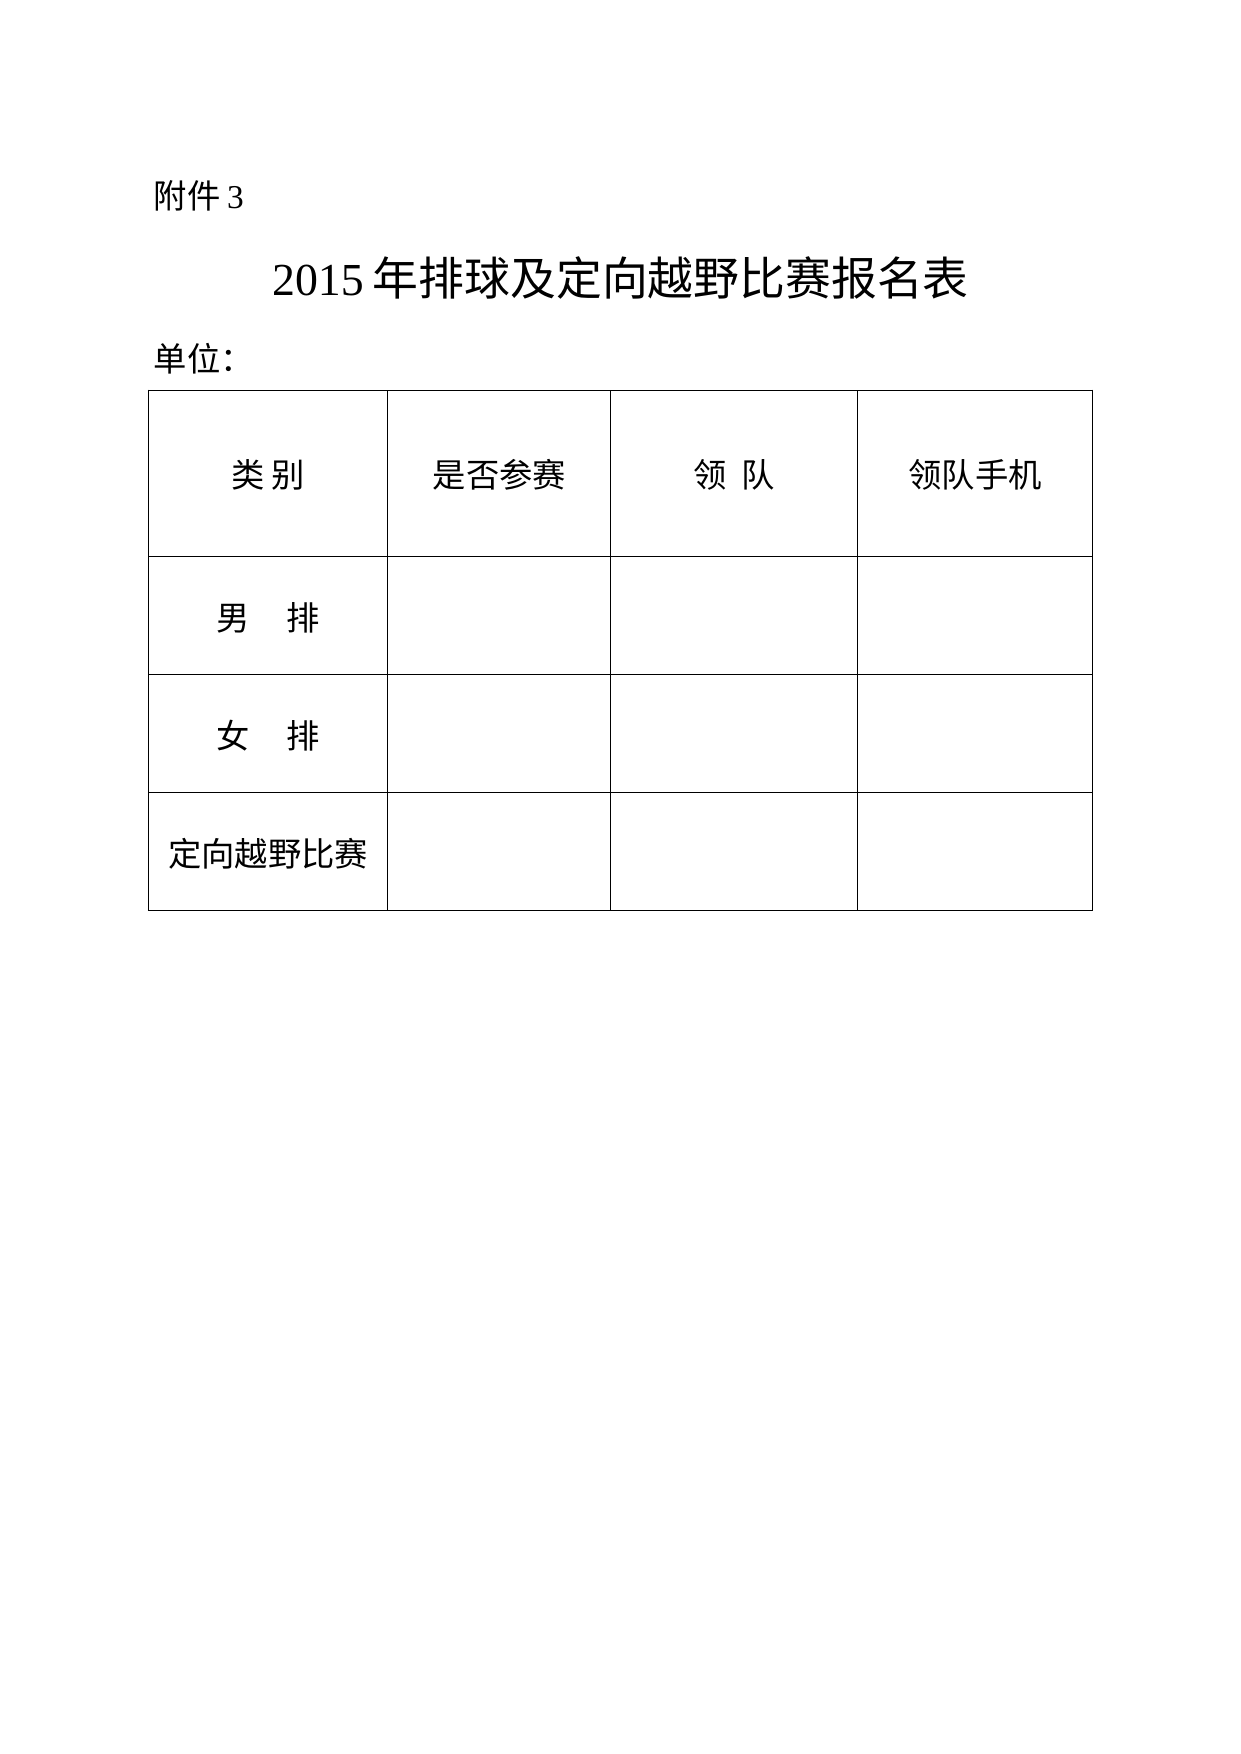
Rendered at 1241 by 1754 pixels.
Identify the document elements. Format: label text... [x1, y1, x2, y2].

table_header 领队手机 [858, 391, 1092, 556]
table_cell 定向越野比赛 [149, 793, 387, 910]
table_cell [858, 793, 1092, 910]
table_cell [388, 557, 610, 674]
table_cell [611, 675, 857, 792]
text 附件3 [153, 162, 1087, 227]
table_cell [611, 557, 857, 674]
table_cell [858, 557, 1092, 674]
text 单位： [153, 324, 1087, 389]
text 2015年排球及定向越野比赛报名表 [153, 227, 1087, 324]
table_cell 女 排 [149, 675, 387, 792]
table_header 是否参赛 [388, 391, 610, 556]
table_cell [388, 675, 610, 792]
table_cell 男 排 [149, 557, 387, 674]
table_header 领 队 [611, 391, 857, 556]
table_cell [388, 793, 610, 910]
table_cell [611, 793, 857, 910]
table_cell [858, 675, 1092, 792]
table_header 类 别 [149, 391, 387, 556]
